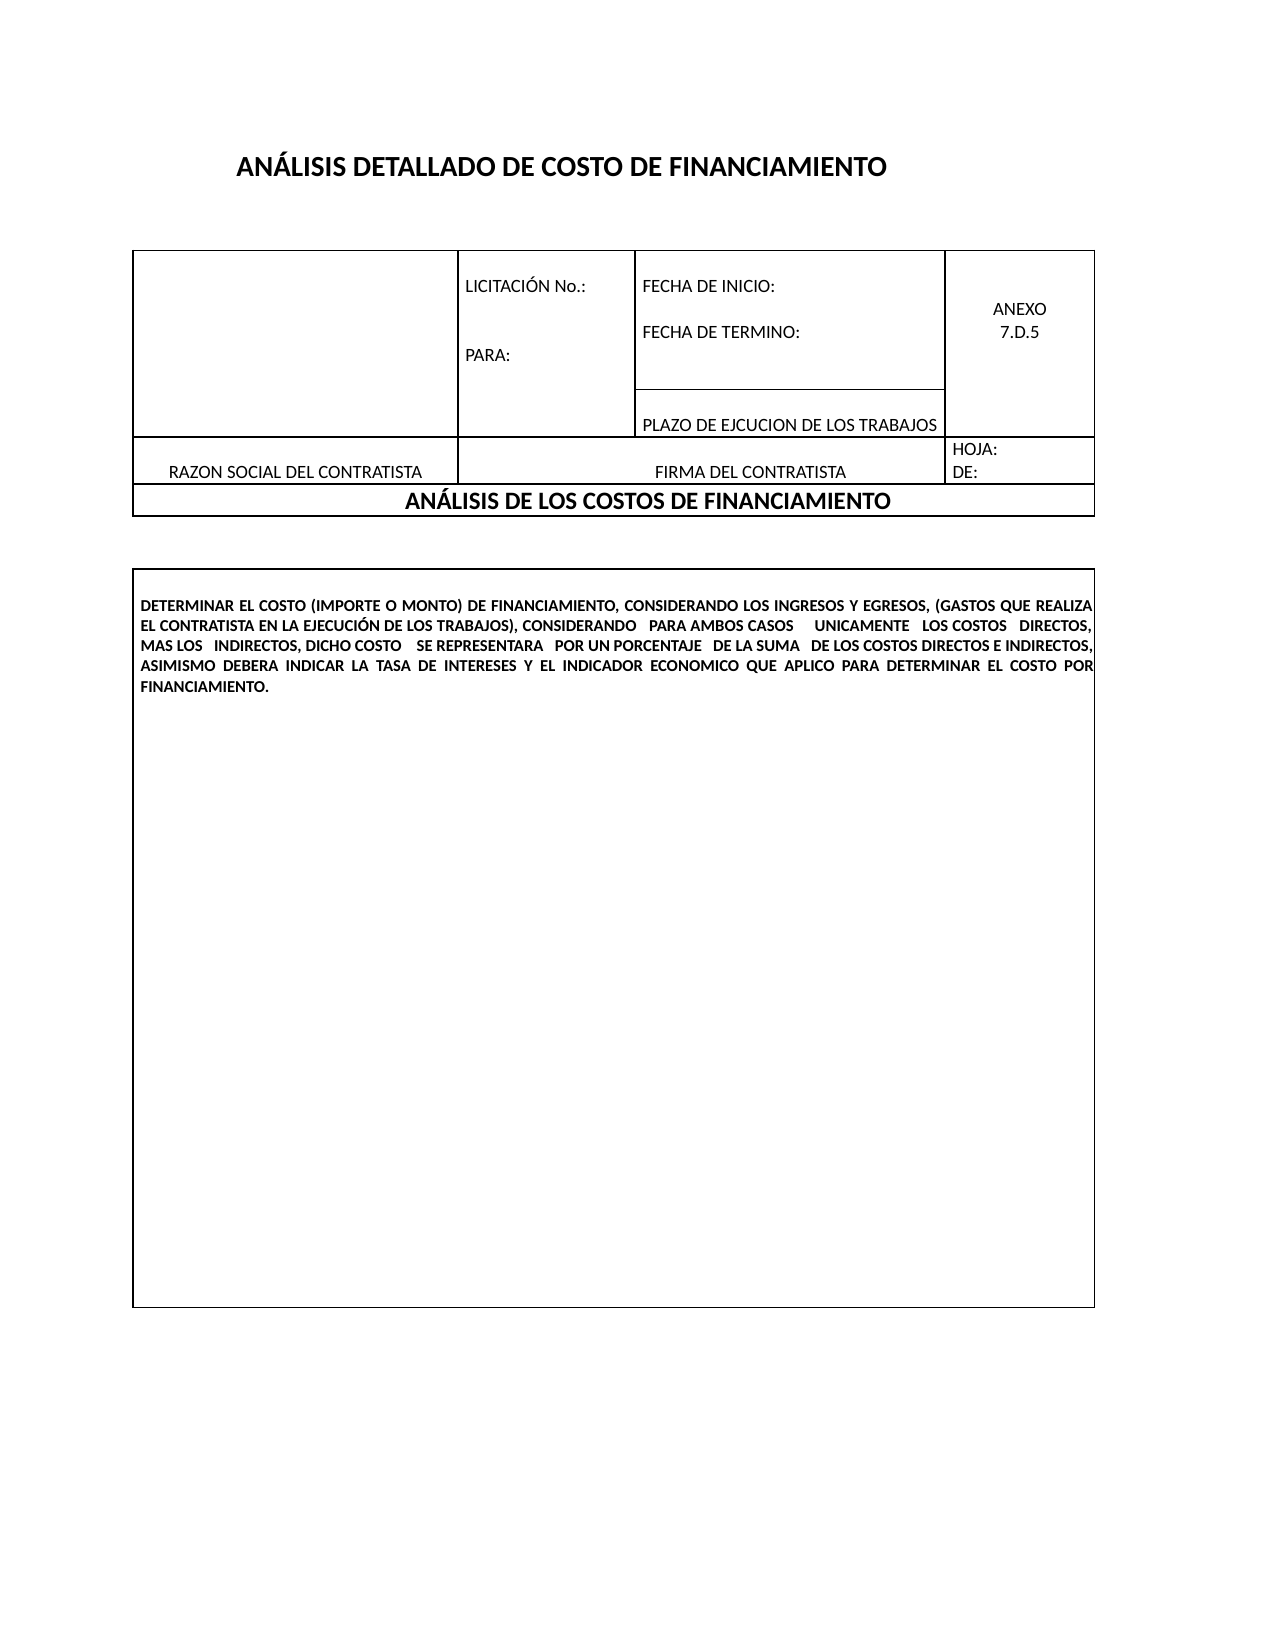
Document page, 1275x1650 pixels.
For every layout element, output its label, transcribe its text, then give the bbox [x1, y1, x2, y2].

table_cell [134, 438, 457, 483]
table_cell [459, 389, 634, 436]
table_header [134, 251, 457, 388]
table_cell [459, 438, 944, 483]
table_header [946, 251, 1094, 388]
text ANÁLISIS DETALLADO DE COSTO DE FINANCIAMIENTO [162, 148, 1231, 183]
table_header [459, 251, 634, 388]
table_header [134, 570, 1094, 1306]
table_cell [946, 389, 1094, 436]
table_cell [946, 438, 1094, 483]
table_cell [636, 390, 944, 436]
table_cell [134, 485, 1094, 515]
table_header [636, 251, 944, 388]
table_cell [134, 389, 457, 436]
